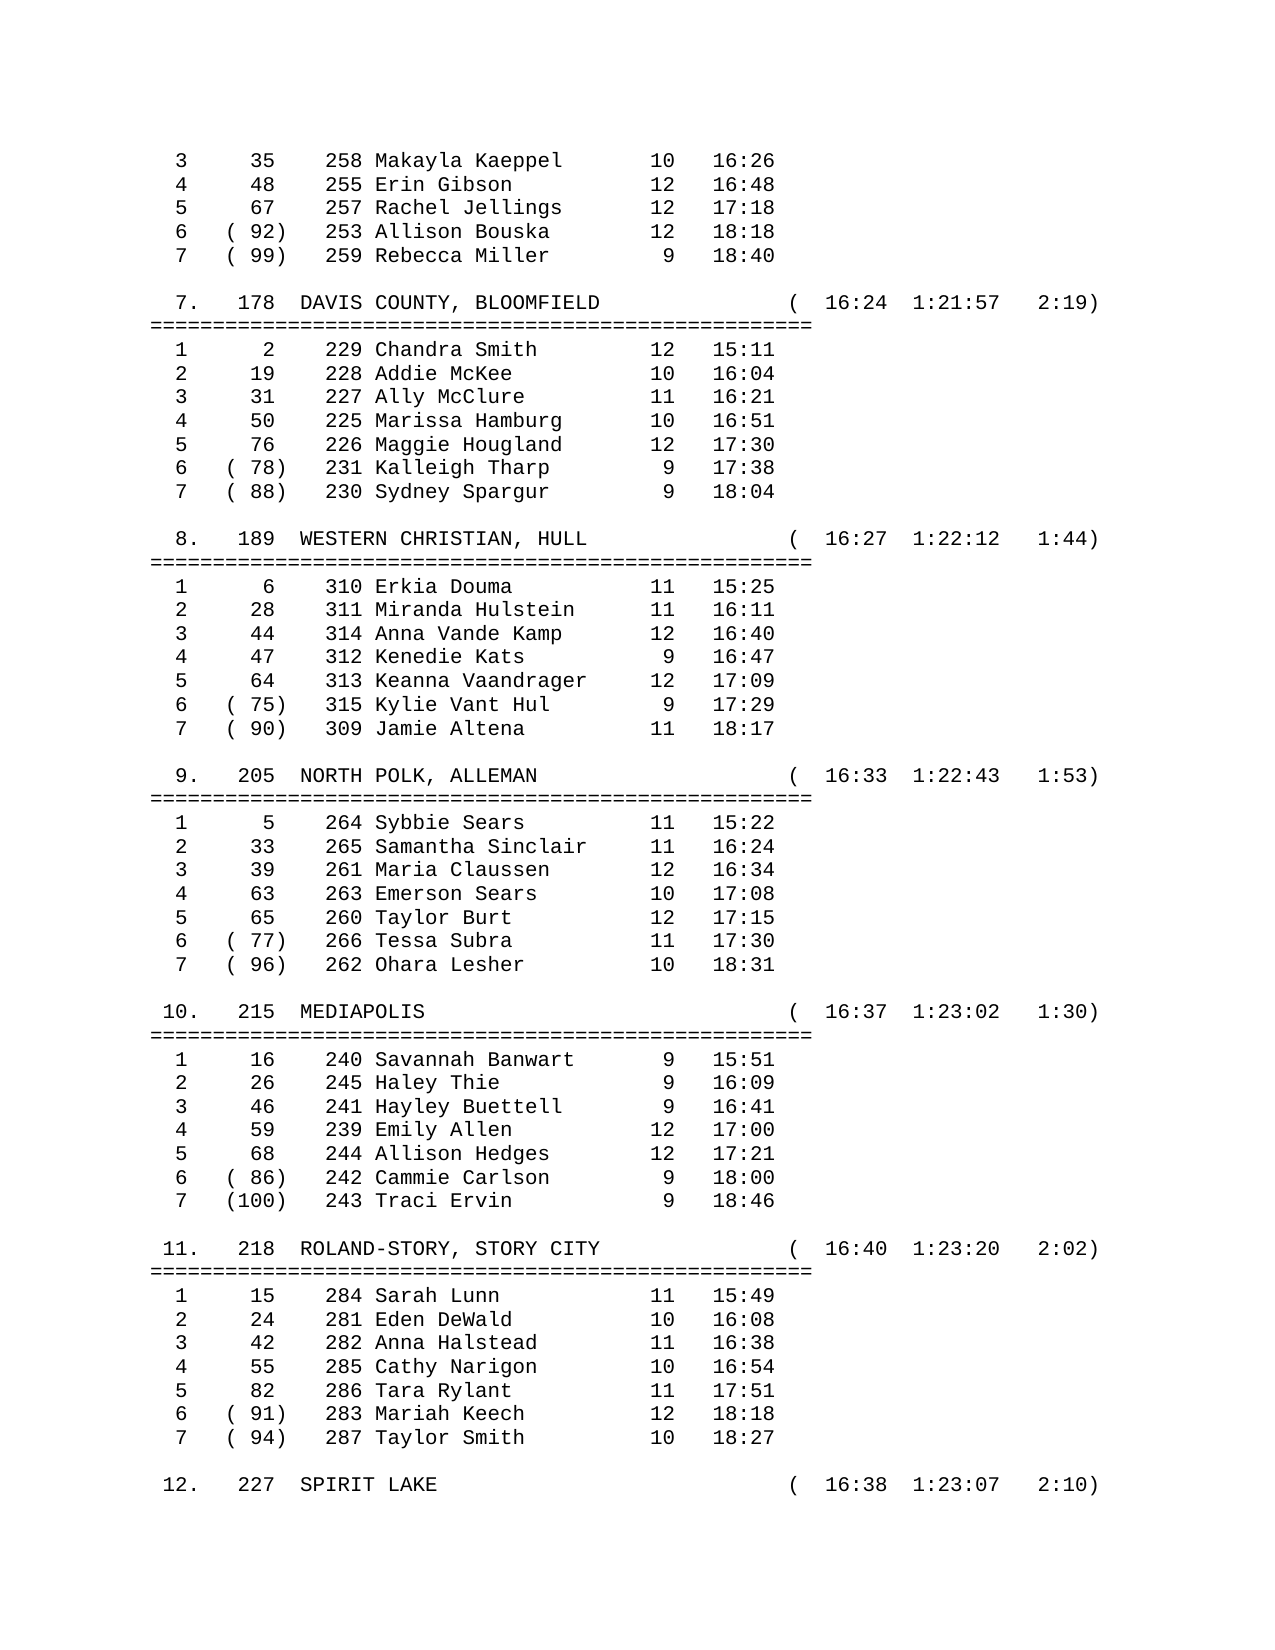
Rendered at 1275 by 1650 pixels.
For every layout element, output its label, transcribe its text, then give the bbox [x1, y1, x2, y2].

text 7 ( 94) 287 Taylor Smith 10 18:27 [150, 1427, 1125, 1451]
text 7 ( 88) 230 Sydney Spargur 9 18:04 [150, 481, 1125, 505]
text ===================================================== [150, 1261, 1125, 1285]
text 6 ( 75) 315 Kylie Vant Hul 9 17:29 [150, 694, 1125, 717]
text 11. 218 ROLAND-STORY, STORY CITY ( 16:40 1:23:20 2:02) [150, 1238, 1125, 1261]
text 12. 227 SPIRIT LAKE ( 16:38 1:23:07 2:10) [150, 1474, 1125, 1498]
text 4 47 312 Kenedie Kats 9 16:47 [150, 647, 1125, 670]
text 2 19 228 Addie McKee 10 16:04 [150, 363, 1125, 386]
text 3 42 282 Anna Halstead 11 16:38 [150, 1332, 1125, 1356]
text 3 31 227 Ally McClure 11 16:21 [150, 386, 1125, 410]
text ===================================================== [150, 552, 1125, 576]
text 7. 178 DAVIS COUNTY, BLOOMFIELD ( 16:24 1:21:57 2:19) [150, 292, 1125, 316]
text 9. 205 NORTH POLK, ALLEMAN ( 16:33 1:22:43 1:53) [150, 765, 1125, 788]
text 4 48 255 Erin Gibson 12 16:48 [150, 174, 1125, 197]
text 4 55 285 Cathy Narigon 10 16:54 [150, 1356, 1125, 1379]
text 4 59 239 Emily Allen 12 17:00 [150, 1119, 1125, 1143]
text 5 76 226 Maggie Hougland 12 17:30 [150, 434, 1125, 457]
text 6 ( 91) 283 Mariah Keech 12 18:18 [150, 1403, 1125, 1427]
text 5 67 257 Rachel Jellings 12 17:18 [150, 197, 1125, 221]
text 6 ( 78) 231 Kalleigh Tharp 9 17:38 [150, 457, 1125, 481]
text 4 50 225 Marissa Hamburg 10 16:51 [150, 410, 1125, 434]
text 2 28 311 Miranda Hulstein 11 16:11 [150, 599, 1125, 623]
text 7 ( 96) 262 Ohara Lesher 10 18:31 [150, 954, 1125, 978]
text 1 2 229 Chandra Smith 12 15:11 [150, 339, 1125, 363]
text 5 65 260 Taylor Burt 12 17:15 [150, 907, 1125, 930]
text 3 35 258 Makayla Kaeppel 10 16:26 [150, 150, 1125, 174]
text 2 33 265 Samantha Sinclair 11 16:24 [150, 836, 1125, 859]
text ===================================================== [150, 788, 1125, 812]
text 3 46 241 Hayley Buettell 9 16:41 [150, 1096, 1125, 1119]
text 7 ( 90) 309 Jamie Altena 11 18:17 [150, 717, 1125, 741]
text 6 ( 92) 253 Allison Bouska 12 18:18 [150, 221, 1125, 244]
text 1 16 240 Savannah Banwart 9 15:51 [150, 1048, 1125, 1072]
text 6 ( 86) 242 Cammie Carlson 9 18:00 [150, 1167, 1125, 1190]
text 5 68 244 Allison Hedges 12 17:21 [150, 1143, 1125, 1167]
text 4 63 263 Emerson Sears 10 17:08 [150, 883, 1125, 907]
text 3 44 314 Anna Vande Kamp 12 16:40 [150, 623, 1125, 647]
text 7 ( 99) 259 Rebecca Miller 9 18:40 [150, 244, 1125, 268]
text 3 39 261 Maria Claussen 12 16:34 [150, 859, 1125, 883]
text 1 6 310 Erkia Douma 11 15:25 [150, 576, 1125, 599]
text 10. 215 MEDIAPOLIS ( 16:37 1:23:02 1:30) [150, 1001, 1125, 1025]
text 8. 189 WESTERN CHRISTIAN, HULL ( 16:27 1:22:12 1:44) [150, 528, 1125, 552]
text ===================================================== [150, 316, 1125, 339]
text ===================================================== [150, 1025, 1125, 1048]
text 6 ( 77) 266 Tessa Subra 11 17:30 [150, 930, 1125, 954]
text 5 64 313 Keanna Vaandrager 12 17:09 [150, 670, 1125, 694]
text 1 15 284 Sarah Lunn 11 15:49 [150, 1285, 1125, 1309]
text 2 26 245 Haley Thie 9 16:09 [150, 1072, 1125, 1096]
text 5 82 286 Tara Rylant 11 17:51 [150, 1379, 1125, 1403]
text 7 (100) 243 Traci Ervin 9 18:46 [150, 1190, 1125, 1214]
text 1 5 264 Sybbie Sears 11 15:22 [150, 812, 1125, 836]
text 2 24 281 Eden DeWald 10 16:08 [150, 1309, 1125, 1332]
